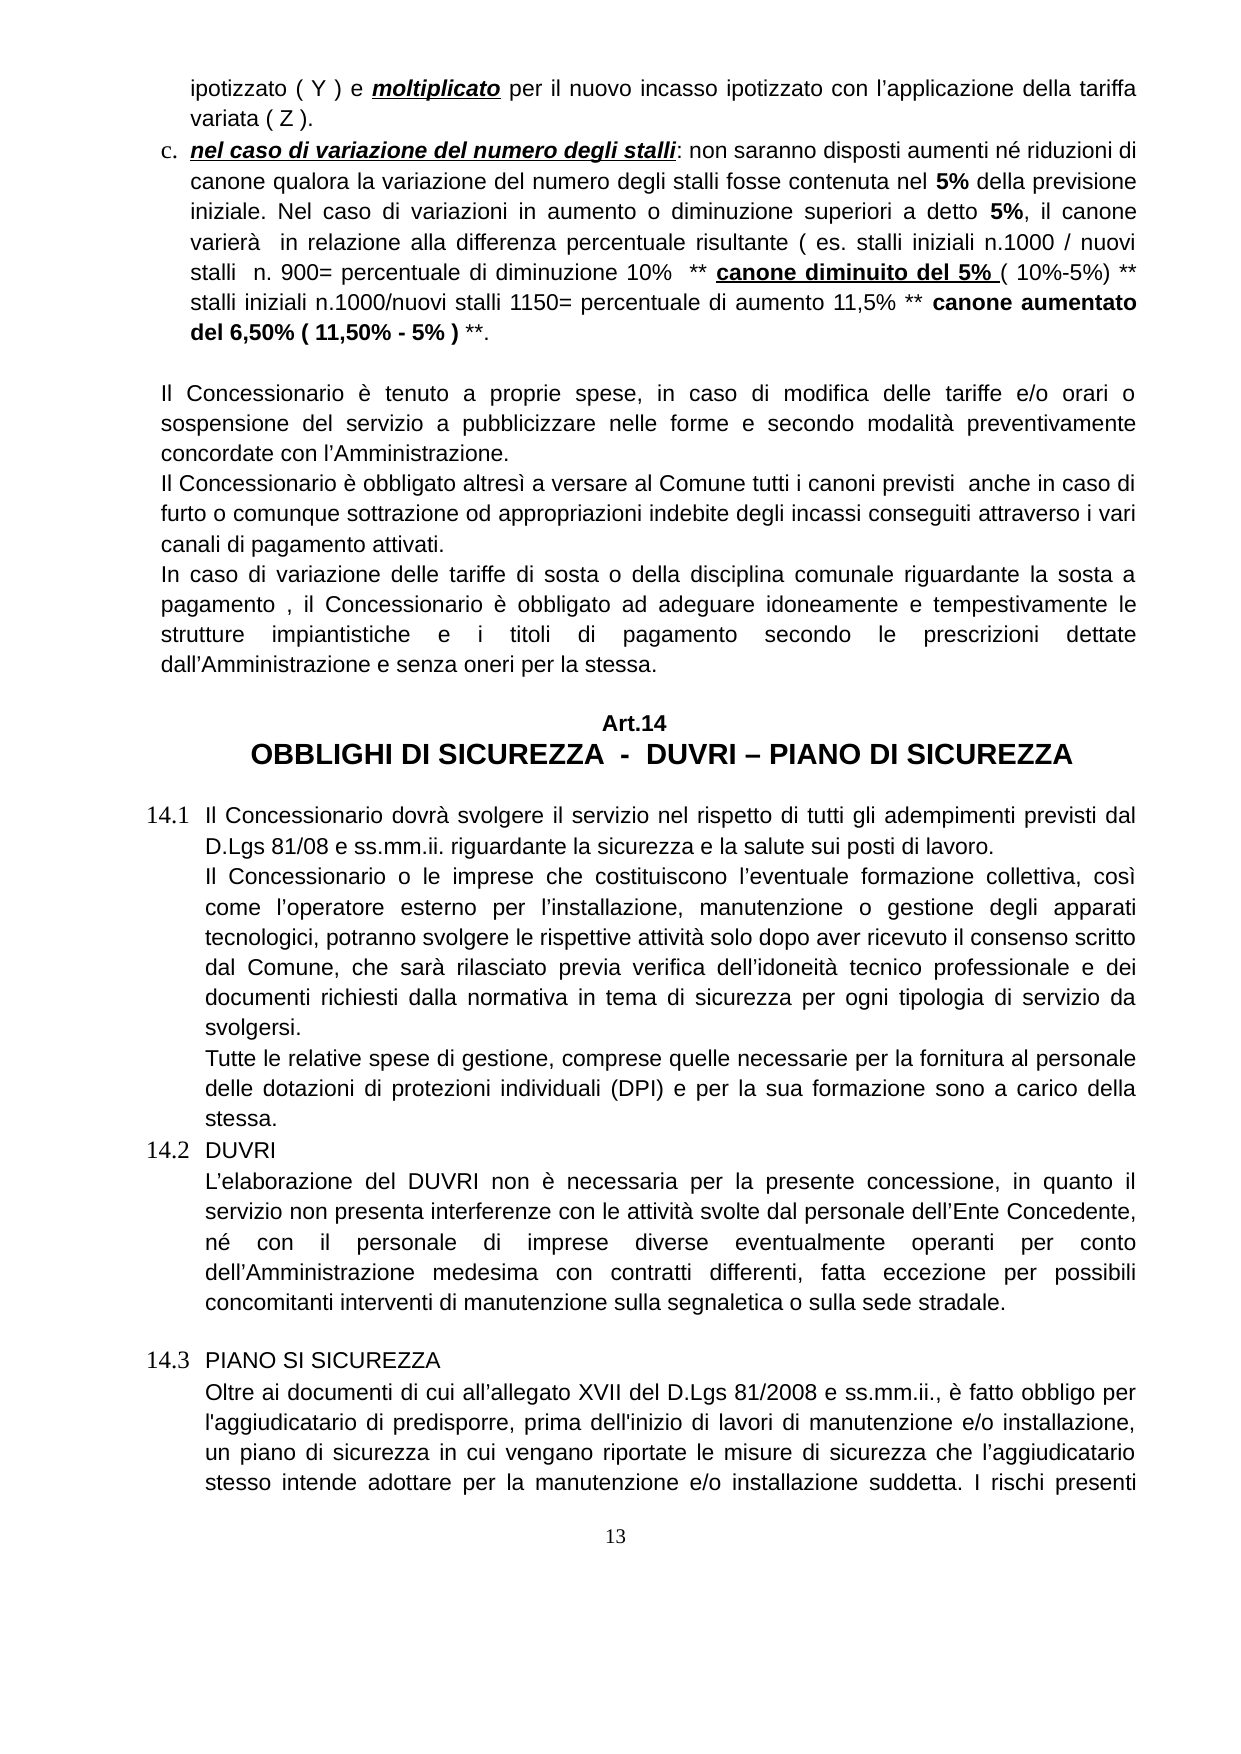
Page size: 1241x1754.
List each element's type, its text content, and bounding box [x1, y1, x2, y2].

text Art.14 [131, 710, 1137, 737]
text Il Concessionario è tenuto a proprie spese, in caso di modifica delle tariffe e/o orari o sospensione del servizio a pubblicizzare nelle forme e secondo modalità preventivamente concordate con l’Amministrazione. [161, 379, 1137, 466]
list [161, 75, 1137, 132]
text Il Concessionario è obbligato altresì a versare al Comune tutti i canoni previsti anche in caso di furto o comunque sottrazione od appropriazioni indebite degli incassi conseguiti attraverso i vari canali di pagamento attivati. [161, 470, 1137, 557]
text Tutte le relative spese di gestione, comprese quelle necessarie per la fornitura al personale delle dotazioni di protezioni individuali (DPI) e per la sua formazione sono a carico della stessa. [205, 1044, 1137, 1131]
list L’elaborazione del DUVRI non è necessaria per la presente concessione, in quanto il servizio non presenta interferenze con le attività svolte dal personale dell’Ente Concedente, né con il personale di imprese diverse eventualmente operanti per conto dell’Amministrazione medesima con contratti differenti, fatta eccezione per possibili concomitanti interventi di manutenzione sulla segnaletica o sulla sede stradale. [205, 1168, 1137, 1315]
list Il Concessionario dovrà svolgere il servizio nel rispetto di tutti gli adempimenti previsti dal D.Lgs 81/08 e ss.mm.ii. riguardante la sicurezza e la salute sui posti di lavoro. [146, 800, 1137, 859]
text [205, 1378, 1137, 1496]
list PIANO SI SICUREZZA [146, 1346, 1137, 1374]
text Il Concessionario o le imprese che costituiscono l’eventuale formazione collettiva, così come l’operatore esterno per l’installazione, manutenzione o gestione degli apparati tecnologici, potranno svolgere le rispettive attività solo dopo aver ricevuto il consenso scritto dal Comune, che sarà rilasciato previa verifica dell’idoneità tecnico professionale e dei documenti richiesti dalla normativa in tema di sicurezza per ogni tipologia di servizio da svolgersi. [205, 863, 1137, 1041]
list nel caso di variazione del numero degli stalli: non saranno disposti aumenti né riduzioni di canone qualora la variazione del numero degli stalli fosse contenuta nel 5% della previsione iniziale. Nel caso di variazioni in aumento o diminuzione superiori a detto 5%, il canone varierà in relazione alla differenza percentuale risultante ( es. stalli iniziali n.1000 / nuovi stalli n. 900= percentuale di diminuzione 10% ** canone diminuito del 5% ( 10%-5%) ** stalli iniziali n.1000/nuovi stalli 1150= percentuale di aumento 11,5% ** canone aumentato del 6,50% ( 11,50% - 5% ) **. [161, 135, 1137, 345]
list DUVRI [146, 1135, 1137, 1164]
text OBBLIGHI DI SICUREZZA - DUVRI – PIANO DI SICUREZZA [131, 737, 1137, 770]
text In caso di variazione delle tariffe di sosta o della disciplina comunale riguardante la sosta a pagamento , il Concessionario è obbligato ad adeguare idoneamente e tempestivamente le strutture impiantistiche e i titoli di pagamento secondo le prescrizioni dettate dall’Amministrazione e senza oneri per la stessa. [161, 561, 1137, 678]
